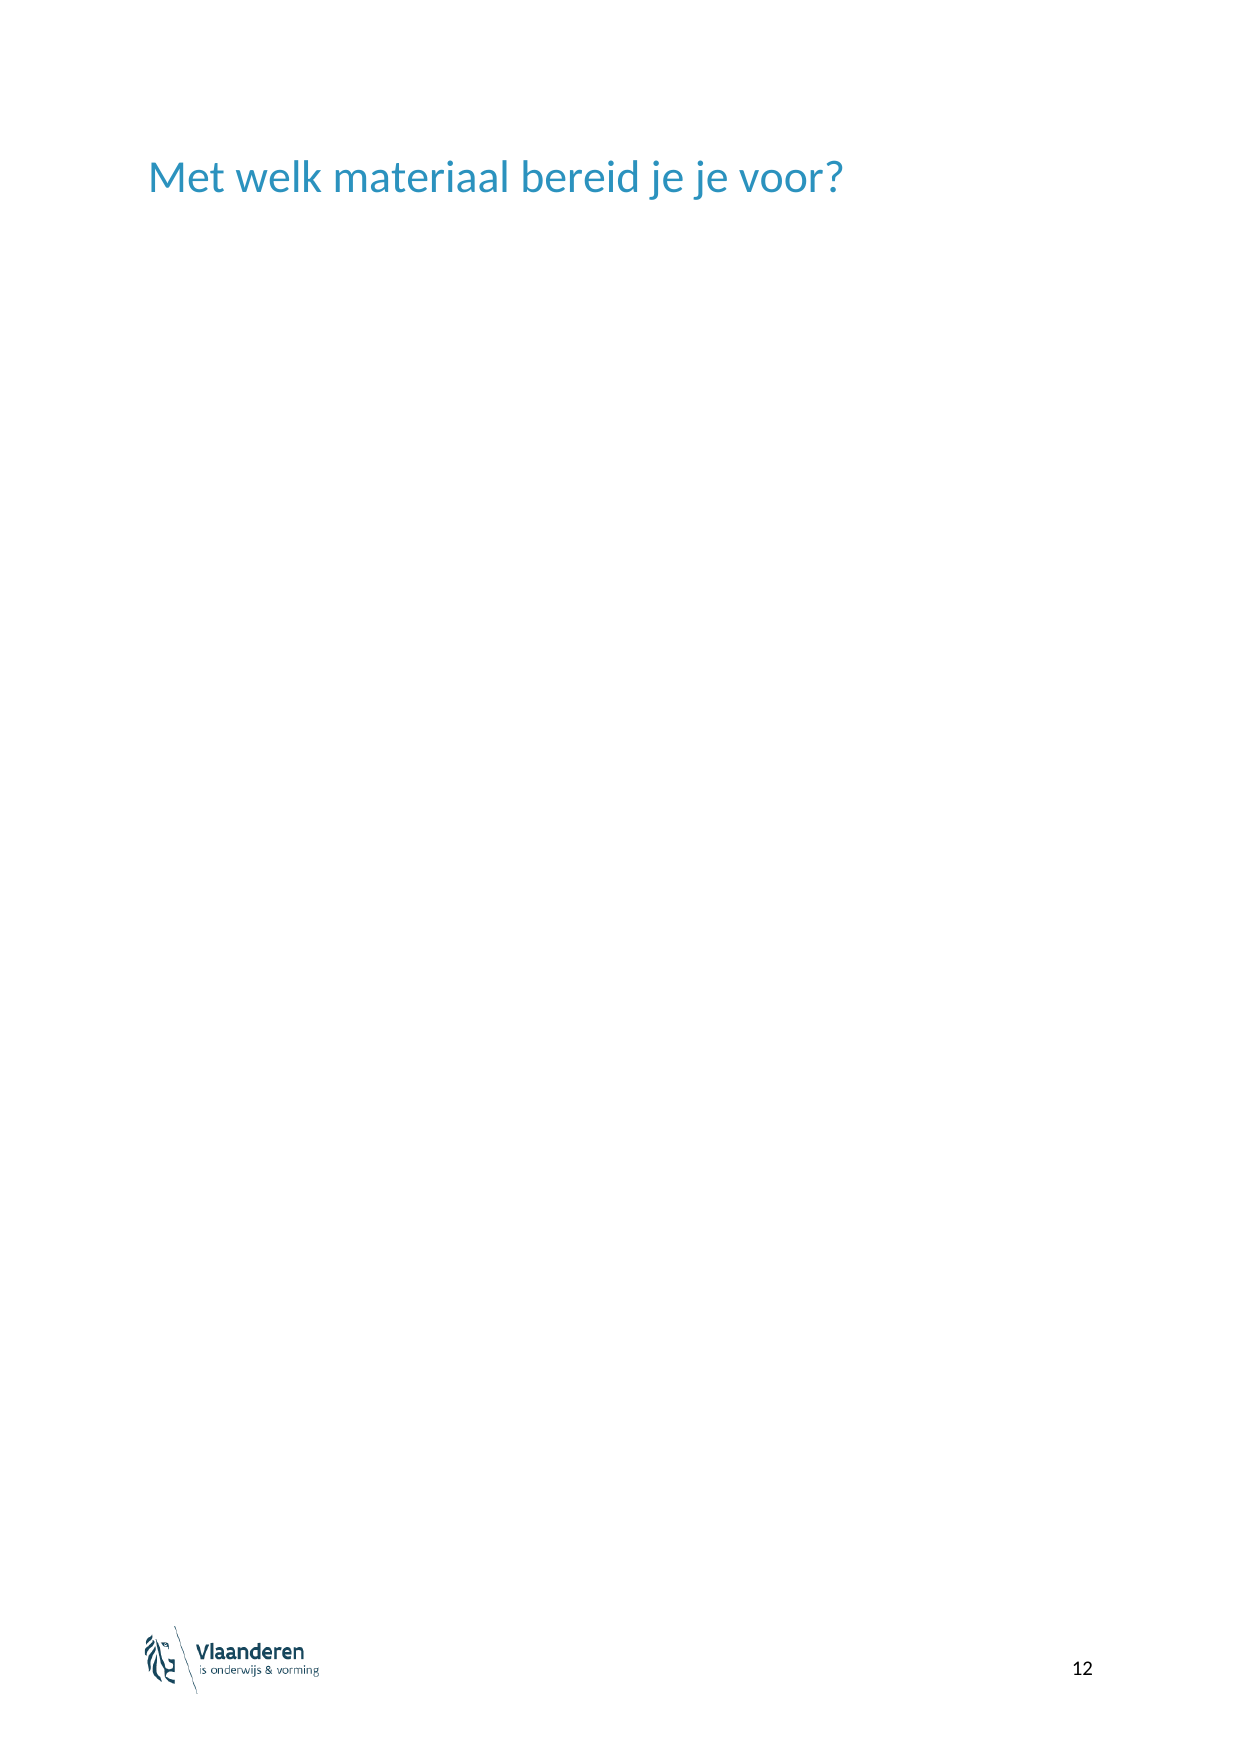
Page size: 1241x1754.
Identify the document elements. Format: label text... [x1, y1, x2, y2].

picture [144, 1626, 327, 1694]
text Met welk materiaal bereid je je voor? [148, 148, 1093, 203]
